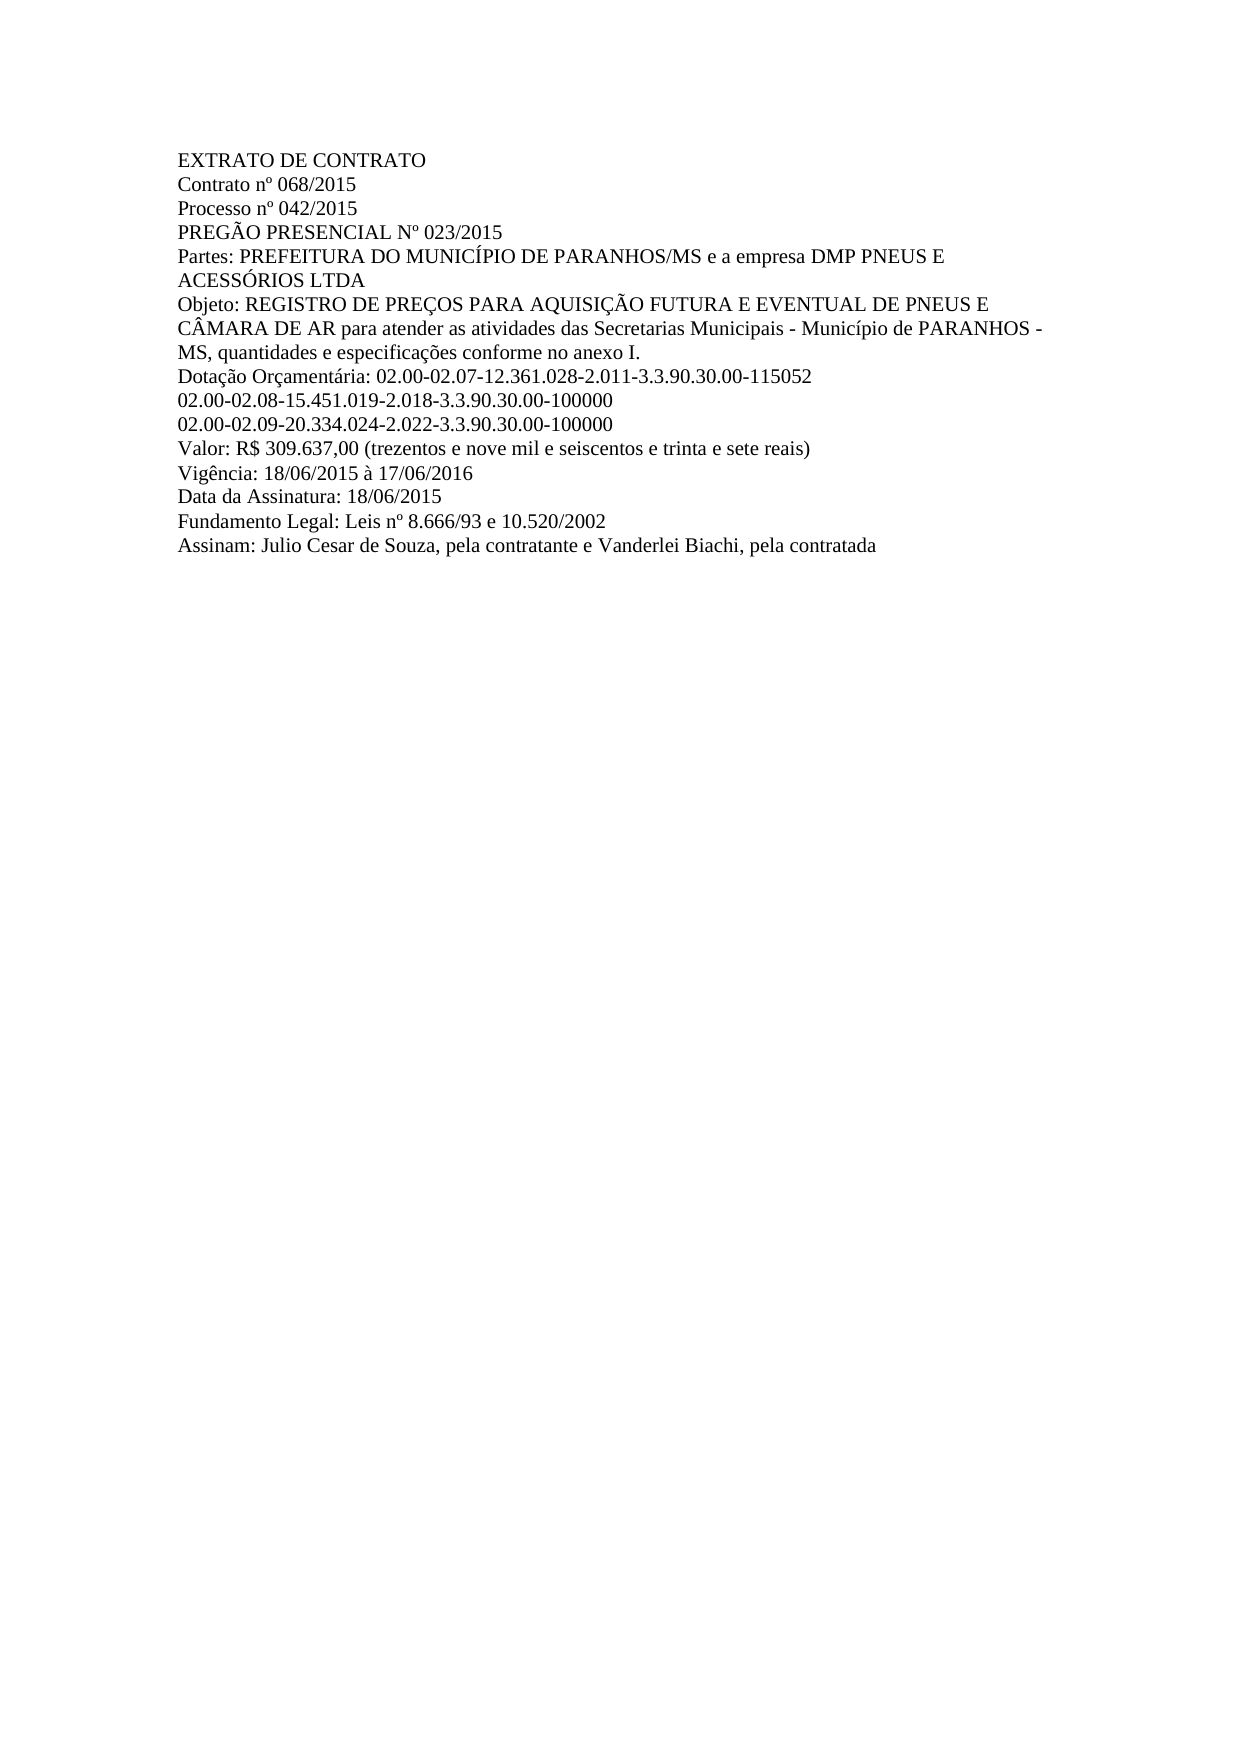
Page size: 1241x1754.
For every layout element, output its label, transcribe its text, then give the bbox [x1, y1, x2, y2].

text Fundamento Legal: Leis nº 8.666/93 e 10.520/2002 [177, 508, 1063, 533]
text PREGÃO PRESENCIAL Nº 023/2015 [177, 220, 1063, 244]
text Partes: PREFEITURA DO MUNICÍPIO DE PARANHOS/MS e a empresa DMP PNEUS E ACESSÓRIOS LTDA [177, 244, 1063, 292]
text 02.00-02.09-20.334.024-2.022-3.3.90.30.00-100000 [177, 412, 1063, 436]
text Valor: R$ 309.637,00 (trezentos e nove mil e seiscentos e trinta e sete reais) [177, 436, 1063, 460]
text 02.00-02.08-15.451.019-2.018-3.3.90.30.00-100000 [177, 388, 1063, 412]
text Processo nº 042/2015 [177, 196, 1063, 220]
text Data da Assinatura: 18/06/2015 [177, 484, 1063, 508]
text Assinam: Julio Cesar de Souza, pela contratante e Vanderlei Biachi, pela contratada [177, 533, 1063, 557]
text Dotação Orçamentária: 02.00-02.07-12.361.028-2.011-3.3.90.30.00-115052 [177, 364, 1063, 388]
text EXTRATO DE CONTRATO [177, 148, 1063, 172]
text Objeto: REGISTRO DE PREÇOS PARA AQUISIÇÃO FUTURA E EVENTUAL DE PNEUS E CÂMARA DE AR para atender as atividades das Secretarias Municipais - Município de PARANHOS - MS, quantidades e especificações conforme no anexo I. [177, 292, 1063, 364]
text Contrato nº 068/2015 [177, 172, 1063, 196]
text Vigência: 18/06/2015 à 17/06/2016 [177, 460, 1063, 484]
